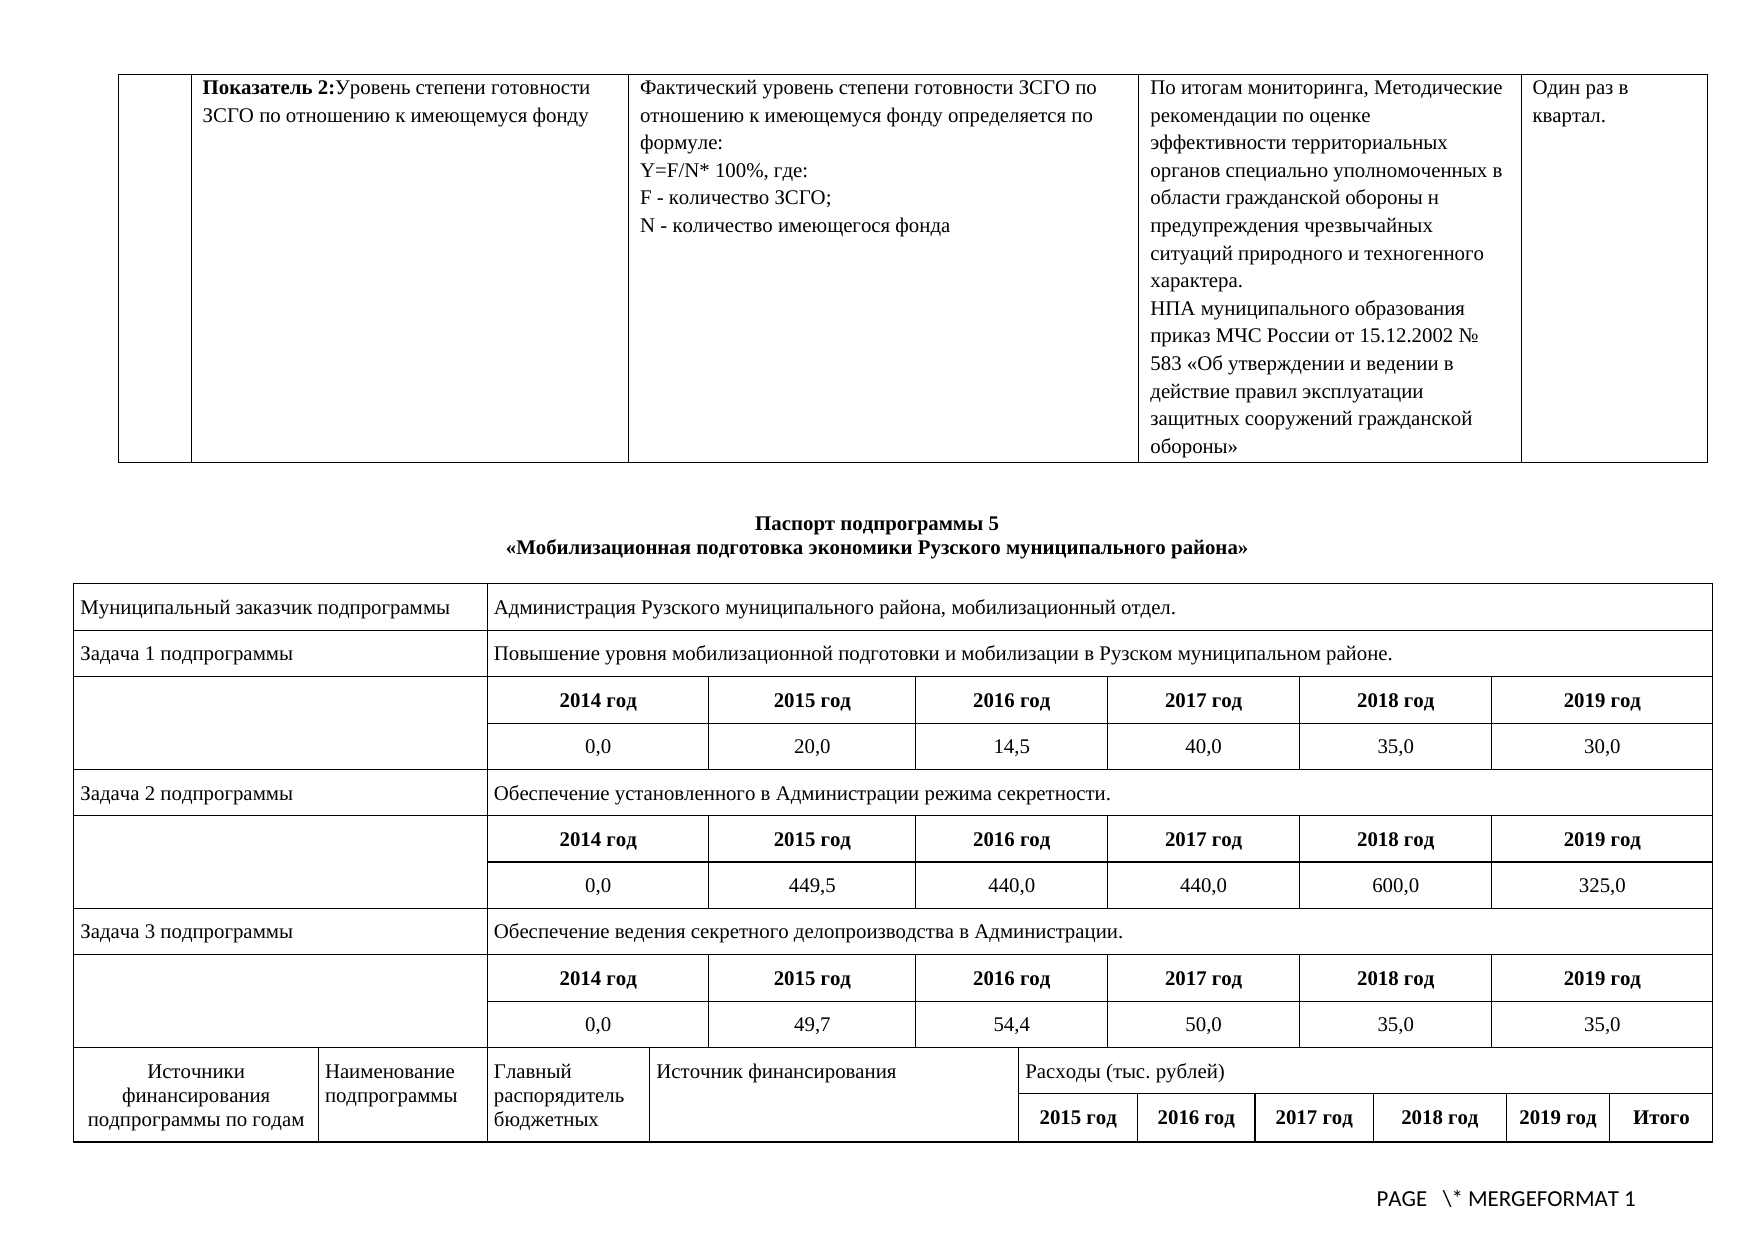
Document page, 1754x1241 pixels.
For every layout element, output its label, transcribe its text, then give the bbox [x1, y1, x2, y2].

table_cell 2016 год [1138, 1094, 1254, 1141]
table_cell [74, 677, 487, 769]
table_cell Задача 3 подпрограммы [74, 909, 487, 954]
table_cell Обеспечение установленного в Администрации режима секретности. [488, 770, 1712, 815]
table_cell Один раз в квартал. [1522, 75, 1707, 462]
table_cell Задача 1 подпрограммы [74, 631, 487, 676]
table_cell По итогам мониторинга, Методические рекомендации по оценке эффективности территориальных органов специально уполномоченных в области гражданской обороны н предупреждения чрезвычайных ситуаций природного и техногенного характера. НПА муниципального образования приказ МЧС России от 15.12.2002 № 583 «Об утверждении и ведении в действие правил эксплуатации защитных сооружений гражданской обороны» [1139, 75, 1521, 462]
table_cell 2015 год [709, 955, 915, 1001]
table_cell 20,0 [709, 724, 915, 769]
table_cell 49,7 [709, 1002, 915, 1047]
table_cell 325,0 [1492, 863, 1712, 908]
table_cell 2018 год [1300, 955, 1491, 1001]
table_cell 2019 год [1492, 677, 1712, 722]
table_cell Наименование подпрограммы [319, 1048, 487, 1141]
table_cell 2017 год [1108, 955, 1299, 1001]
table_cell 2018 год [1374, 1094, 1506, 1141]
table_cell Расходы (тыс. рублей) [1019, 1048, 1712, 1093]
table_cell 440,0 [1108, 863, 1299, 908]
table_cell [74, 816, 487, 908]
table_cell 40,0 [1108, 724, 1299, 769]
table_cell Показатель 2:Уровень степени готовности ЗСГО по отношению к имеющемуся фонду [192, 75, 628, 462]
table_cell [74, 955, 487, 1047]
table_cell 2018 год [1300, 816, 1491, 861]
table_cell Задача 2 подпрограммы [74, 770, 487, 815]
table_cell Итого [1610, 1094, 1712, 1141]
table_cell Источник финансирования [650, 1048, 1018, 1141]
table_cell Повышение уровня мобилизационной подготовки и мобилизации в Рузском муниципальном районе. [488, 631, 1712, 676]
table_cell 54,4 [916, 1002, 1107, 1047]
table_cell 35,0 [1300, 1002, 1491, 1047]
table_cell 30,0 [1492, 724, 1712, 769]
text «Мобилизационная подготовка экономики Рузского муниципального района» [118, 535, 1636, 559]
table_cell 14,5 [916, 724, 1107, 769]
table_cell 2017 год [1108, 677, 1299, 722]
table_cell Обеспечение ведения секретного делопроизводства в Администрации. [488, 909, 1712, 954]
table_header Муниципальный заказчик подпрограммы [74, 584, 487, 630]
table_cell 2015 год [1019, 1094, 1137, 1141]
table_cell Источники финансирования подпрограммы по годам реализации и главным распорядителям бюджетных средств, в том числе по годам: [74, 1048, 318, 1141]
table_cell 2018 год [1300, 677, 1491, 722]
table_cell 2016 год [916, 816, 1107, 861]
table_cell 2014 год [488, 955, 708, 1001]
table_header Администрация Рузского муниципального района, мобилизационный отдел. [488, 584, 1712, 630]
text Паспорт подпрограммы 5 [118, 511, 1636, 535]
table_cell 50,0 [1108, 1002, 1299, 1047]
table_cell Фактический уровень степени готовности ЗСГО по отношению к имеющемуся фонду определяется по формуле: Y=F/N* 100%, где: F - количество ЗСГО; N - количество имеющегося фонда [629, 75, 1138, 462]
table_cell 2019 год [1492, 816, 1712, 861]
table_cell 0,0 [488, 863, 708, 908]
table_cell 2016 год [916, 677, 1107, 722]
table_cell 0,0 [488, 724, 708, 769]
table_cell 2015 год [709, 816, 915, 861]
table_cell 600,0 [1300, 863, 1491, 908]
table_cell 2019 год [1492, 955, 1712, 1001]
table_cell 2014 год [488, 677, 708, 722]
table_cell 2017 год [1256, 1094, 1373, 1141]
table_cell 35,0 [1492, 1002, 1712, 1047]
table_cell 2016 год [916, 955, 1107, 1001]
table_cell 2017 год [1108, 816, 1299, 861]
table_cell 449,5 [709, 863, 915, 908]
table_cell 2015 год [709, 677, 915, 722]
table_cell [119, 75, 191, 462]
table_cell 35,0 [1300, 724, 1491, 769]
table_cell 0,0 [488, 1002, 708, 1047]
table_cell 2014 год [488, 816, 708, 861]
table_cell 440,0 [916, 863, 1107, 908]
table_cell 2019 год [1507, 1094, 1609, 1141]
table_cell Главный распорядитель бюджетных средств [488, 1048, 649, 1141]
